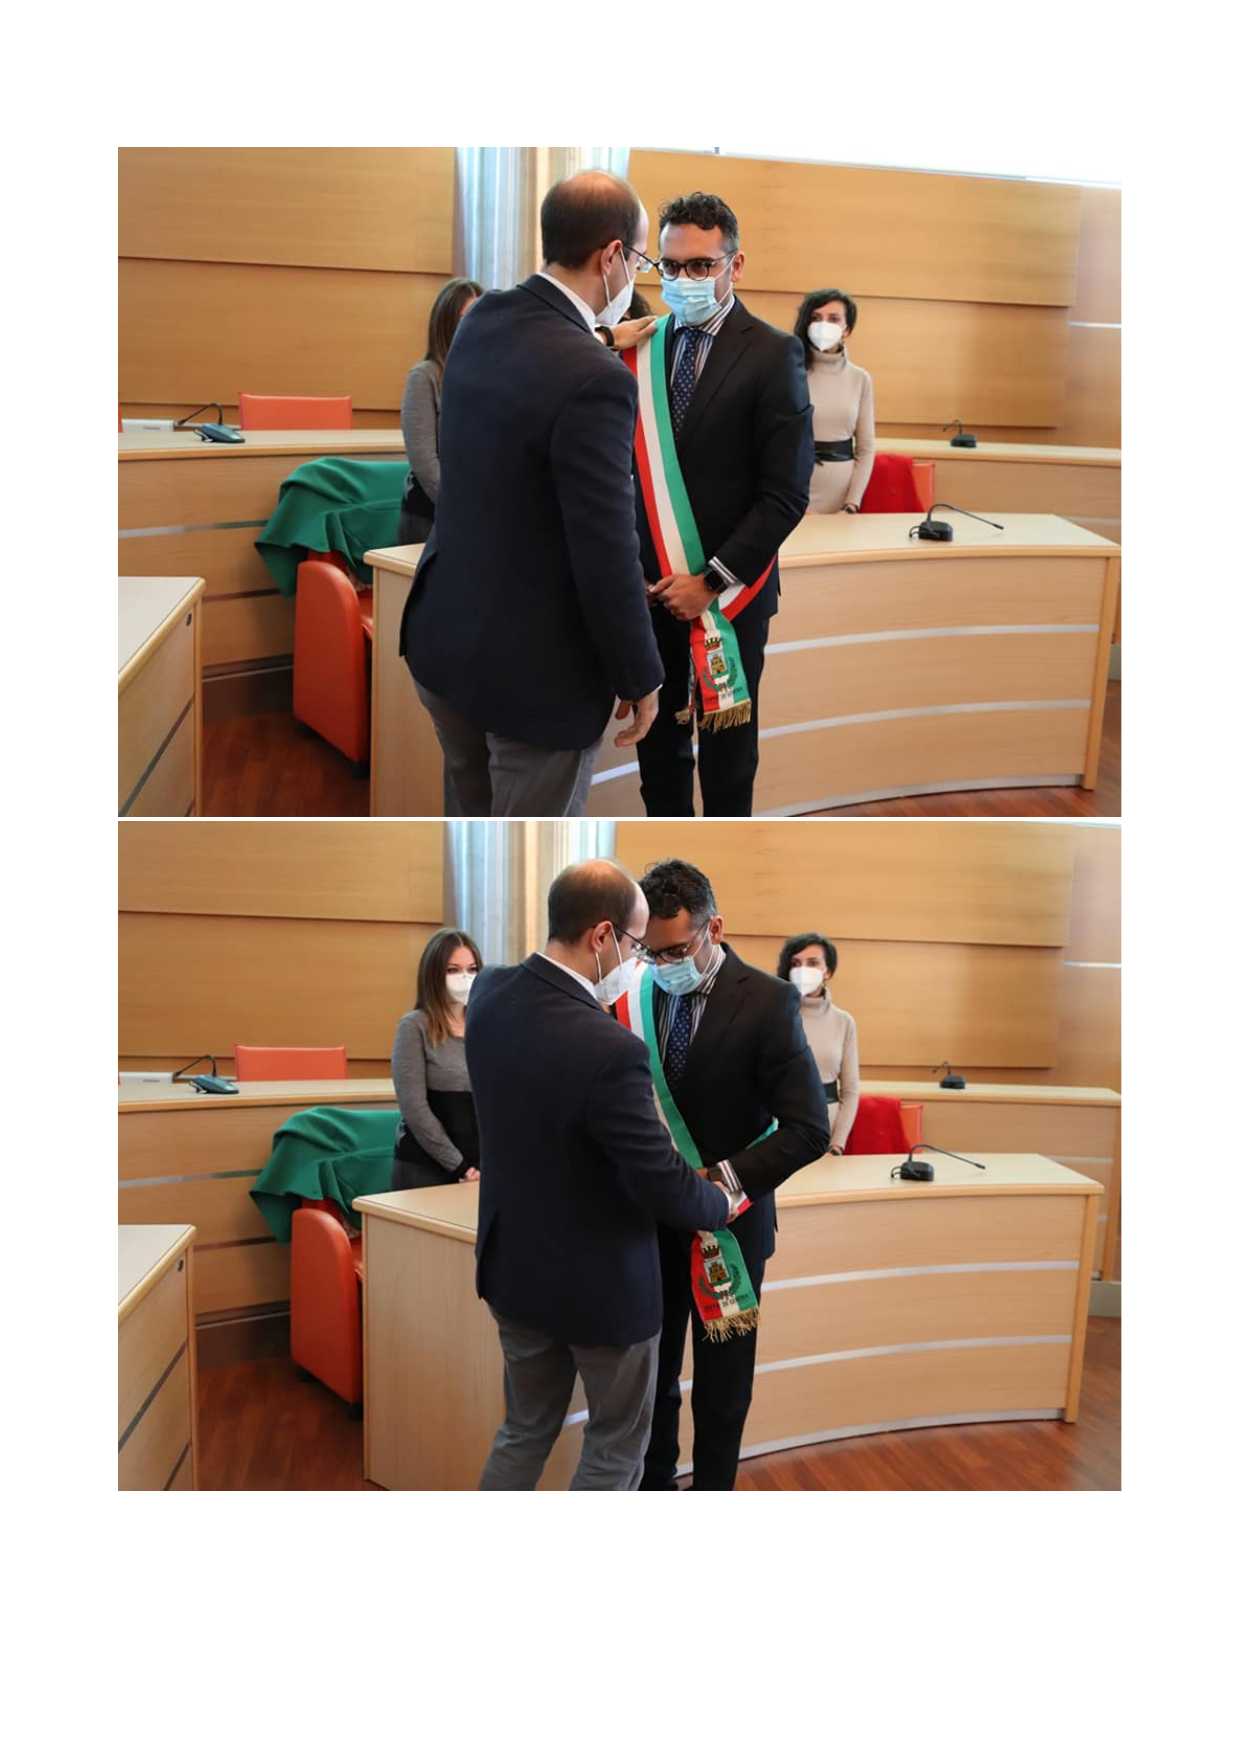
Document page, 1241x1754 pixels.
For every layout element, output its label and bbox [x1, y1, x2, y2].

picture [118, 147, 1122, 817]
picture [118, 821, 1122, 1491]
